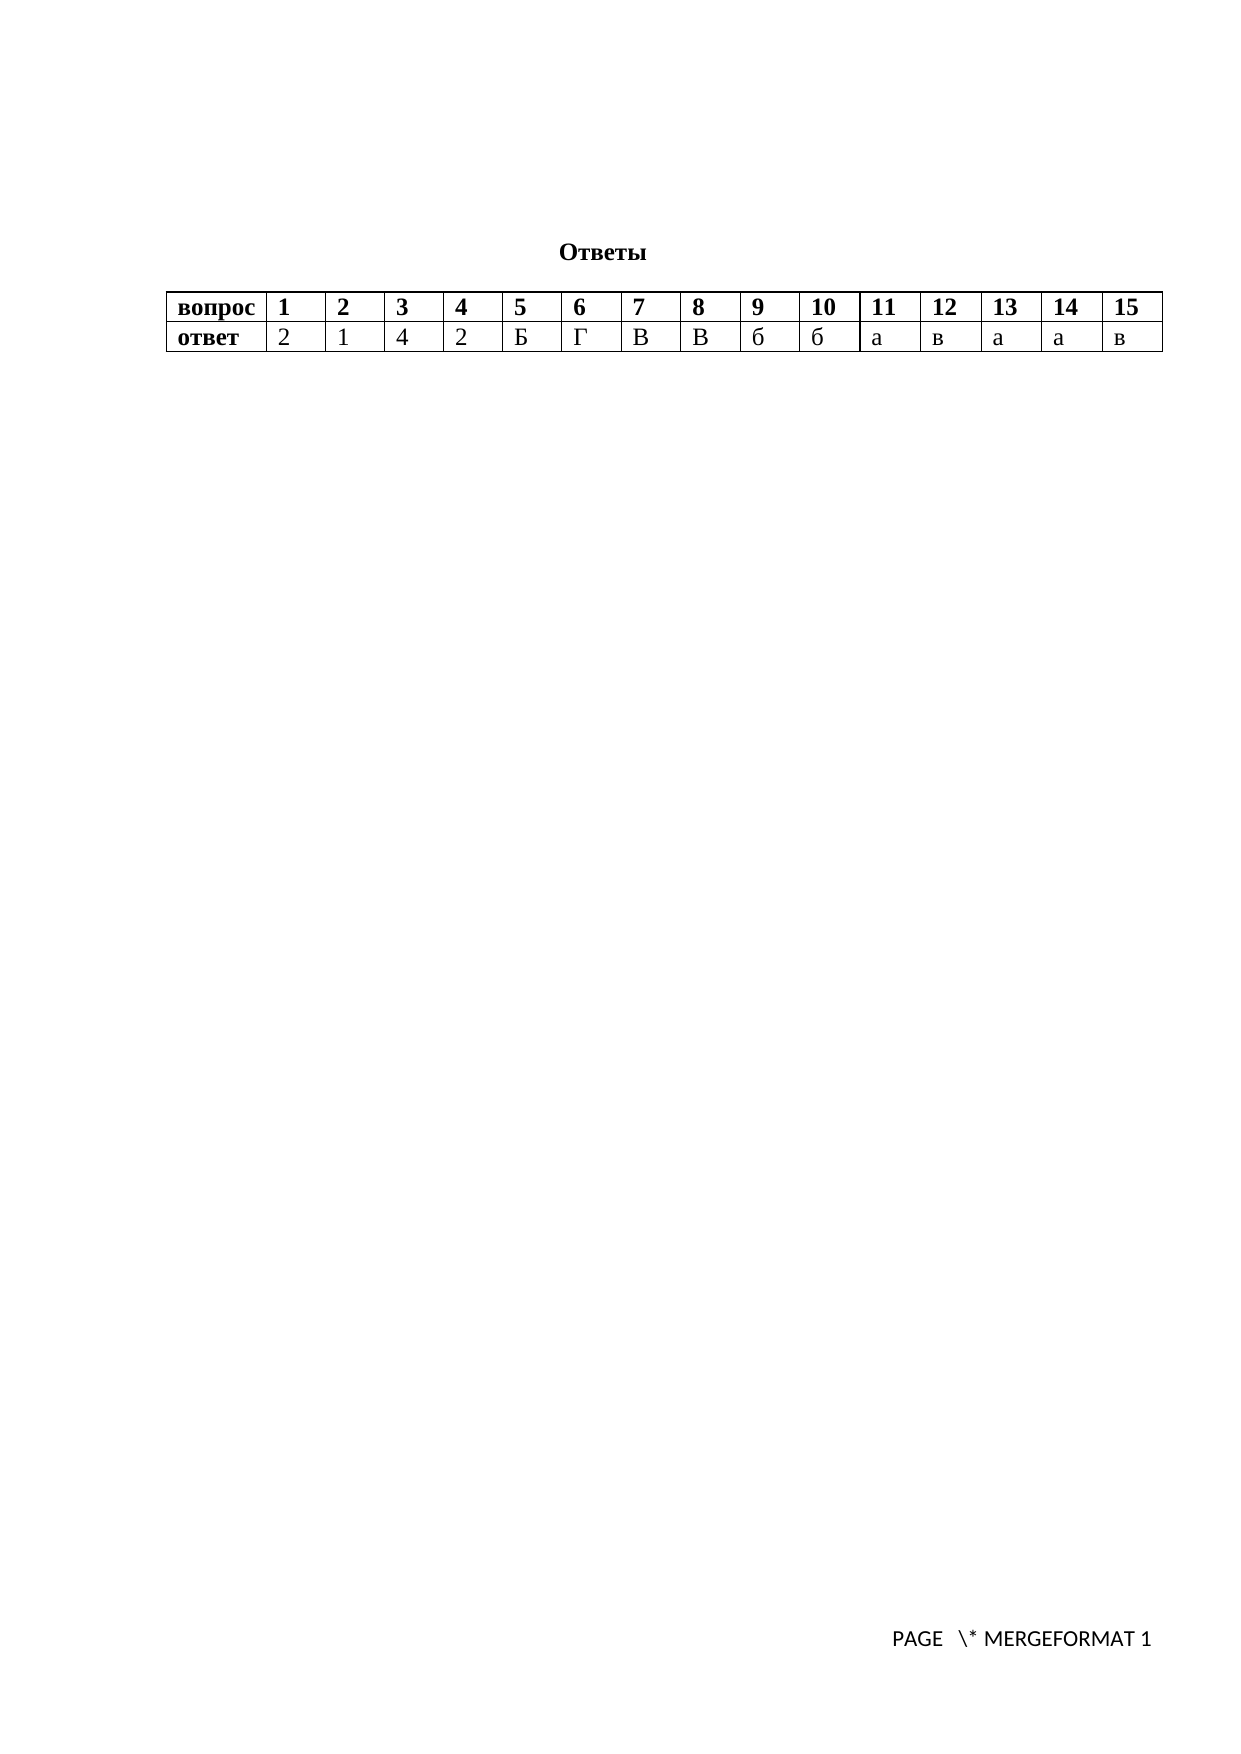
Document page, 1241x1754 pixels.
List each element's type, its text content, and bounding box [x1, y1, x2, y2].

table_cell б [800, 322, 859, 351]
table_header вопрос [167, 293, 266, 321]
table_cell Г [562, 322, 621, 351]
table_cell 2 [444, 322, 502, 351]
table_header 8 [681, 293, 740, 321]
table_header 14 [1042, 293, 1102, 321]
text Ответы [177, 237, 1152, 266]
table_cell 4 [385, 322, 443, 351]
table_header 13 [982, 293, 1041, 321]
table_cell а [982, 322, 1041, 351]
table_cell в [1103, 322, 1162, 351]
table_header 10 [800, 293, 859, 321]
table_cell 1 [326, 322, 384, 351]
table_cell в [921, 322, 981, 351]
table_header 1 [267, 293, 325, 321]
table_header 6 [562, 293, 621, 321]
table_header 5 [503, 293, 561, 321]
table_header 2 [326, 293, 384, 321]
table_header 7 [622, 293, 680, 321]
table_cell В [681, 322, 740, 351]
table_cell б [741, 322, 799, 351]
table_cell В [622, 322, 680, 351]
table_header 3 [385, 293, 443, 321]
table_cell 2 [267, 322, 325, 351]
table_header 12 [921, 293, 981, 321]
table_header 11 [861, 293, 920, 321]
table_header 9 [741, 293, 799, 321]
table_header 15 [1103, 293, 1162, 321]
table_header 4 [444, 293, 502, 321]
table_cell Б [503, 322, 561, 351]
table_cell ответ [167, 322, 266, 351]
table_cell а [1042, 322, 1102, 351]
table_cell а [861, 322, 920, 351]
